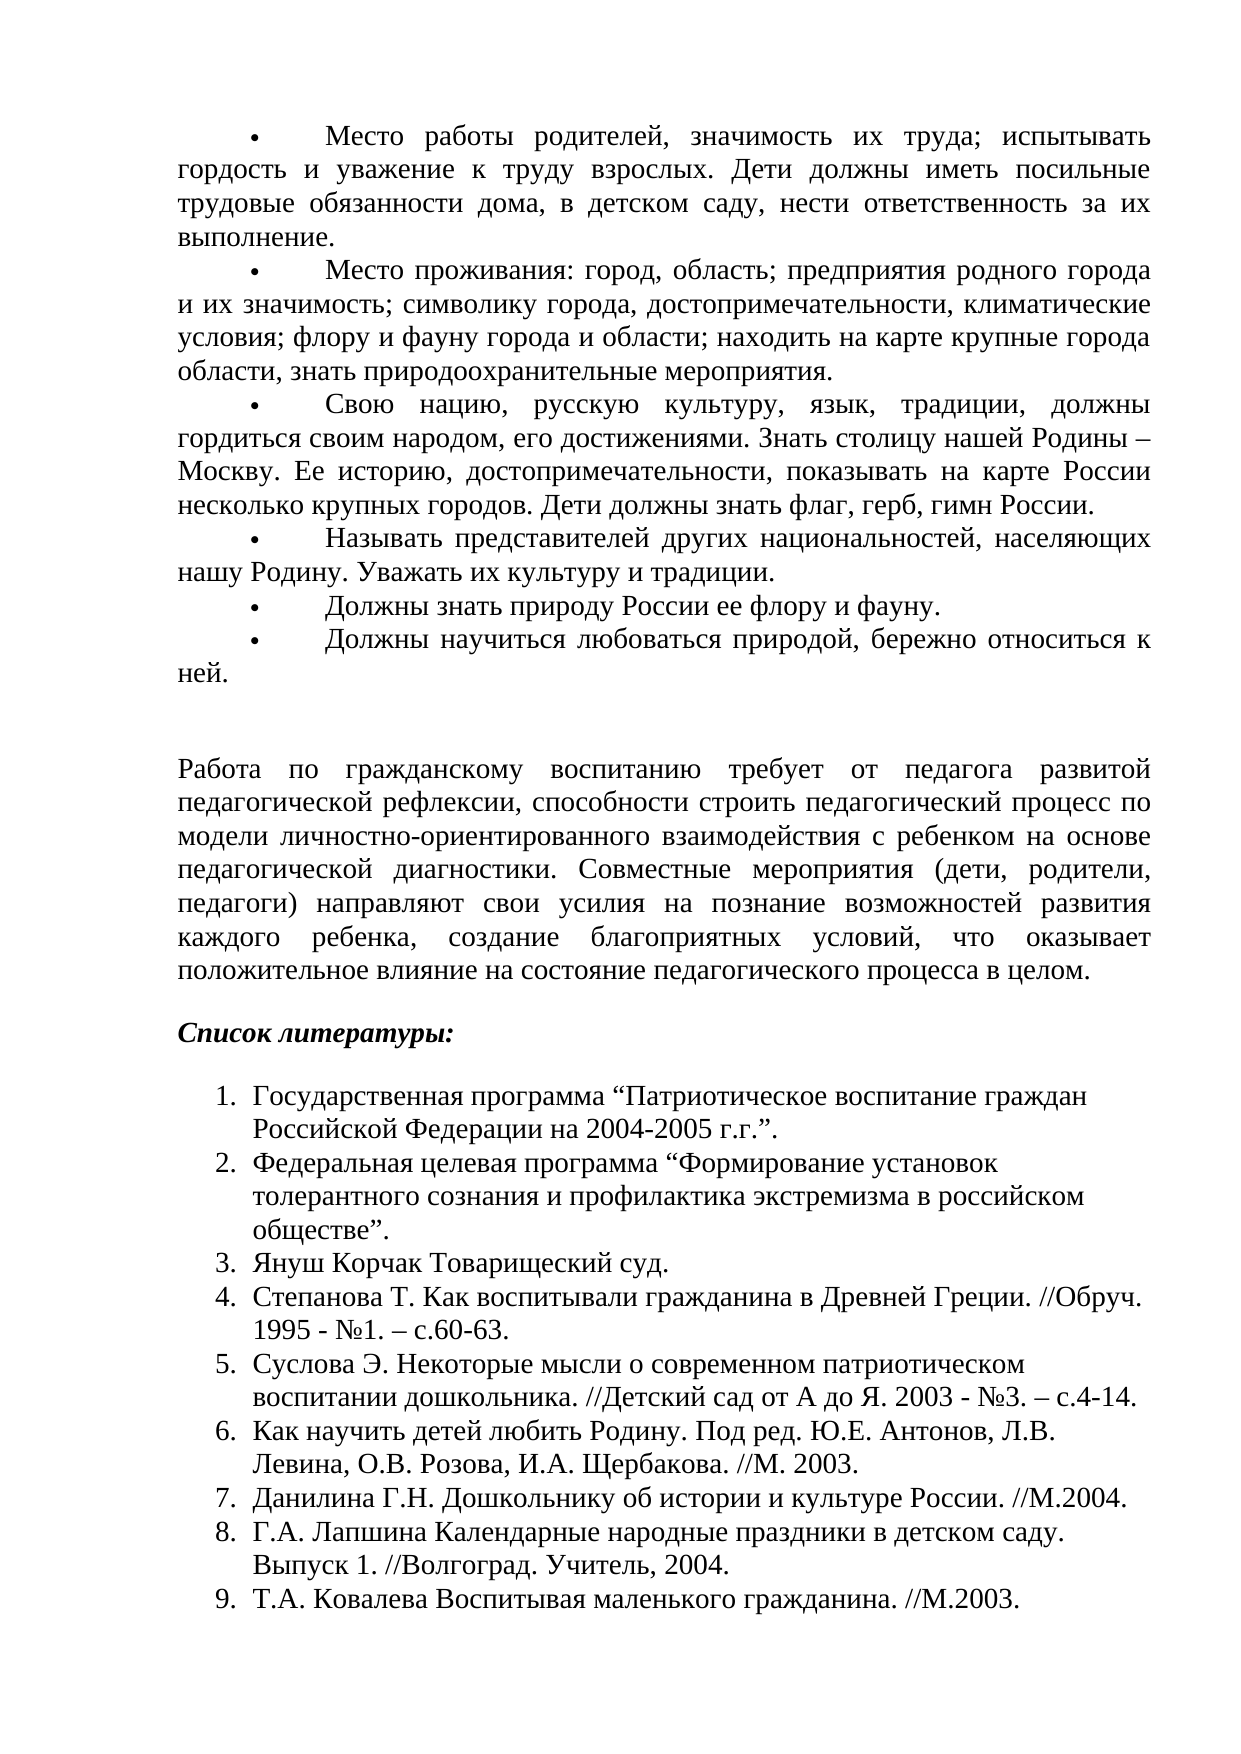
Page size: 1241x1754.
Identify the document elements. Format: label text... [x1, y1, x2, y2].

list Данилина Г.Н. Дошкольнику об истории и культуре России. //М.2004. [215, 1480, 1152, 1514]
list Т.А. Ковалева Воспитывая маленького гражданина. //М.2003. [215, 1581, 1152, 1614]
list Должны научиться любоваться природой, бережно относиться к ней. [177, 621, 1152, 688]
list Должны знать природу России ее флору и фауну. [177, 588, 1152, 621]
list Называть представителей других национальностей, населяющих нашу Родину. Уважать их культуру и традиции. [177, 521, 1152, 588]
list Федеральная целевая программа “Формирование установок толерантного сознания и профилактика экстремизма в российском обществе”. [215, 1145, 1152, 1245]
list Государственная программа “Патриотическое воспитание граждан Российской Федерации на 2004-2005 г.г.”. [215, 1078, 1152, 1145]
list Степанова Т. Как воспитывали гражданина в Древней Греции. //Обруч. 1995 - №1. – с.60-63. [215, 1279, 1152, 1346]
list Суслова Э. Некоторые мысли о современном патриотическом воспитании дошкольника. //Детский сад от А до Я. 2003 - №3. – с.4-14. [215, 1346, 1152, 1413]
list Г.А. Лапшина Календарные народные праздники в детском саду. Выпуск 1. //Волгоград. Учитель, 2004. [215, 1514, 1152, 1581]
text Список литературы: [177, 1015, 1152, 1048]
list Свою нацию, русскую культуру, язык, традиции, должны гордиться своим народом, его достижениями. Знать столицу нашей Родины – Москву. Ее историю, достопримечательности, показывать на карте России несколько крупных городов. Дети должны знать флаг, герб, гимн России. [177, 386, 1152, 521]
list Место проживания: город, область; предприятия родного города и их значимость; символику города, достопримечательности, климатические условия; флору и фауну города и области; находить на карте крупные города области, знать природоохранительные мероприятия. [177, 252, 1152, 386]
text Работа по гражданскому воспитанию требует от педагога развитой педагогической рефлексии, способности строить педагогический процесс по модели личностно-ориентированного взаимодействия с ребенком на основе педагогической диагностики. Совместные мероприятия (дети, родители, педагоги) направляют свои усилия на познание возможностей развития каждого ребенка, создание благоприятных условий, что оказывает положительное влияние на состояние педагогического процесса в целом. [177, 751, 1152, 986]
list Место работы родителей, значимость их труда; испытывать гордость и уважение к труду взрослых. Дети должны иметь посильные трудовые обязанности дома, в детском саду, нести ответственность за их выполнение. [177, 118, 1152, 252]
list Как научить детей любить Родину. Под ред. Ю.Е. Антонов, Л.В. Левина, О.В. Розова, И.А. Щербакова. //М. 2003. [215, 1413, 1152, 1480]
list Януш Корчак Товарищеский суд. [215, 1245, 1152, 1279]
